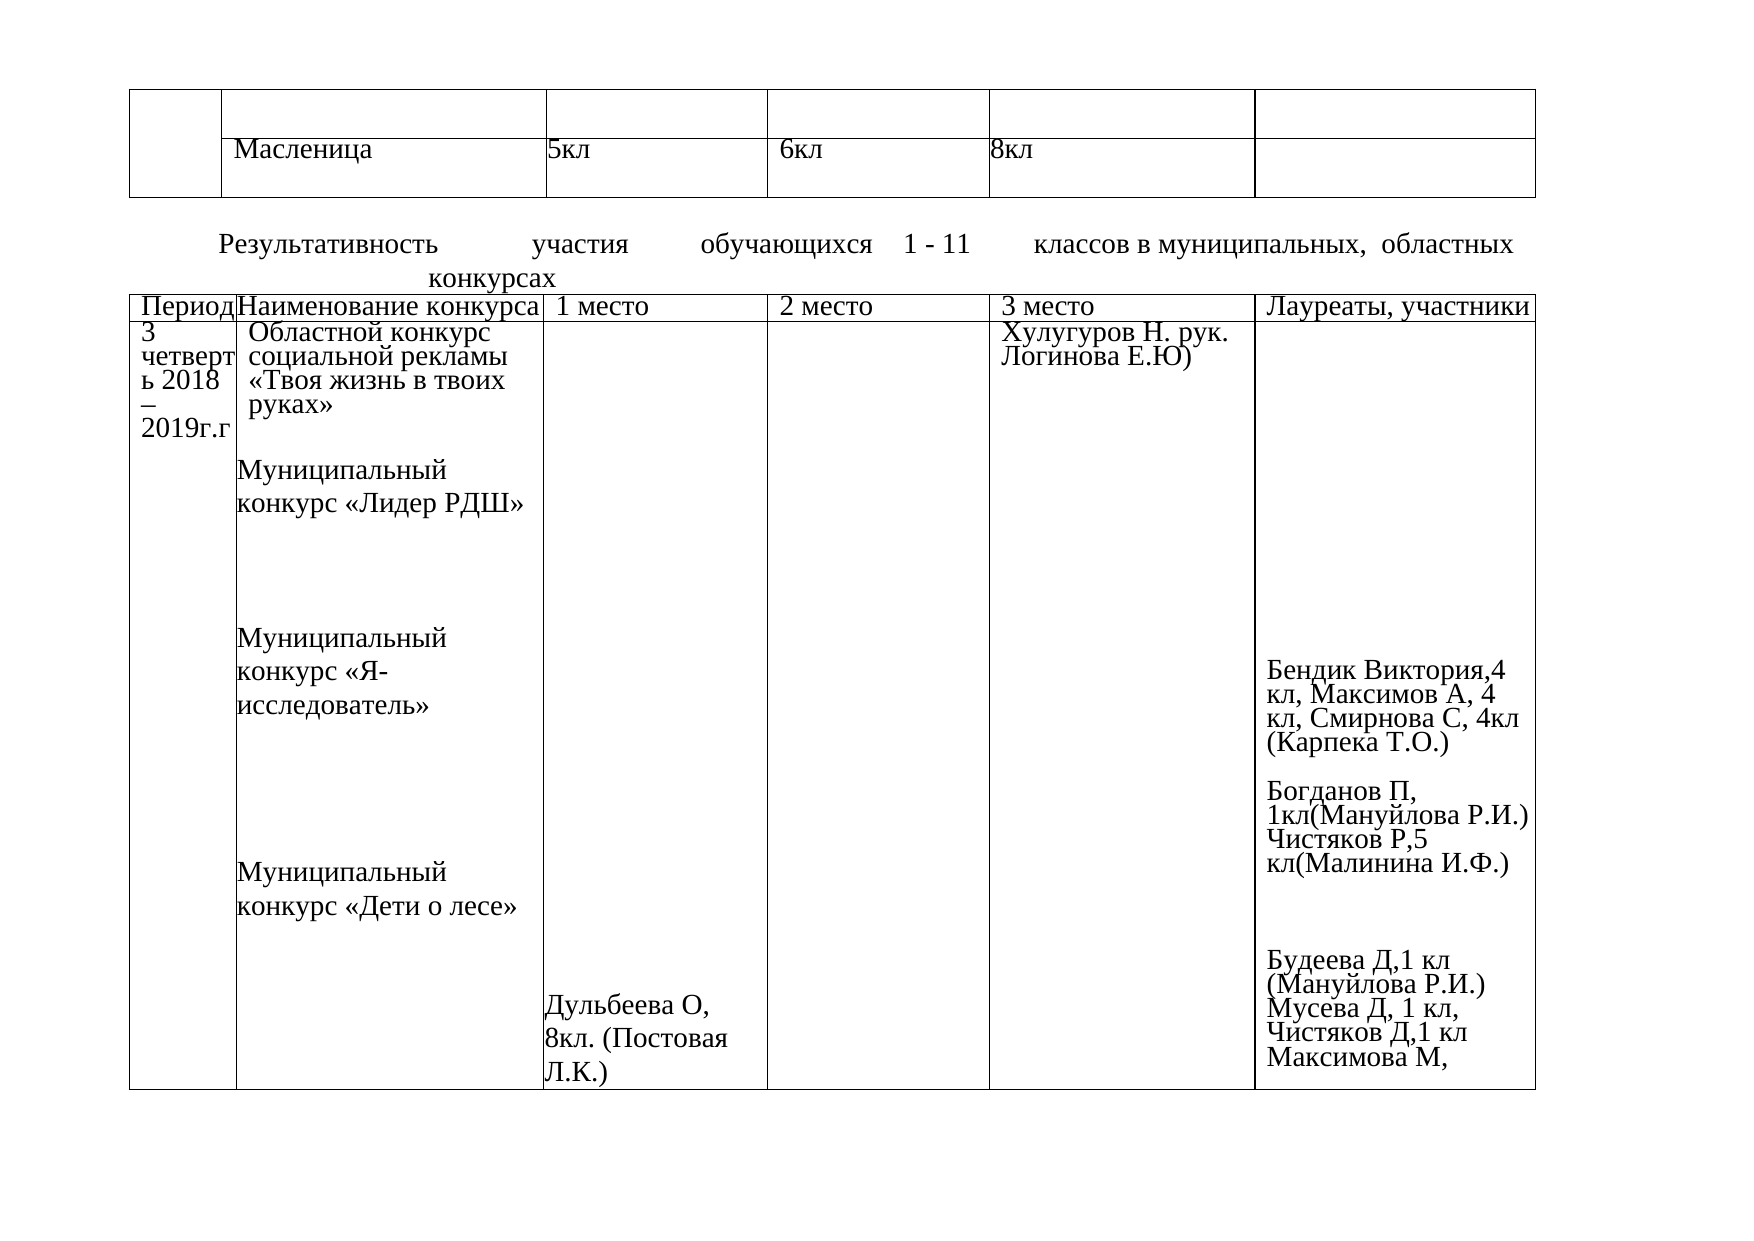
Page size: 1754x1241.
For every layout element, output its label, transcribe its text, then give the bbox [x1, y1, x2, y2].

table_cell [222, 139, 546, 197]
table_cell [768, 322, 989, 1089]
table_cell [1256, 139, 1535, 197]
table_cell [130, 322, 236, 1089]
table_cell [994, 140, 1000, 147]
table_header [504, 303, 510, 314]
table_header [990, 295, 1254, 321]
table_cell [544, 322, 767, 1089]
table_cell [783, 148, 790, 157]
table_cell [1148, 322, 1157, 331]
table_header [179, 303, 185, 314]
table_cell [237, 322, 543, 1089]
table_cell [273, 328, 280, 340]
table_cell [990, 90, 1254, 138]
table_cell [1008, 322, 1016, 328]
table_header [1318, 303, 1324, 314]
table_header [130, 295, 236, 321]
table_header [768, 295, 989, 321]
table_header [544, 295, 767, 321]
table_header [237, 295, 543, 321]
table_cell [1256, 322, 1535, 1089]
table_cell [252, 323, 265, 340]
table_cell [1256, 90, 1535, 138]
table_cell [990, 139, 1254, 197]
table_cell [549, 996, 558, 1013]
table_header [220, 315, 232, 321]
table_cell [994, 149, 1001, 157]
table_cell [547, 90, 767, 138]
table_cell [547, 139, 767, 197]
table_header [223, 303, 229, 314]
text Результативность участия обучающихся 1 - 11 классов в муниципальных, областных конкурсах [144, 226, 1547, 293]
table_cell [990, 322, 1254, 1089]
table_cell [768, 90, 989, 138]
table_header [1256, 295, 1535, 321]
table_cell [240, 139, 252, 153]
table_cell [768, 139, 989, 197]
